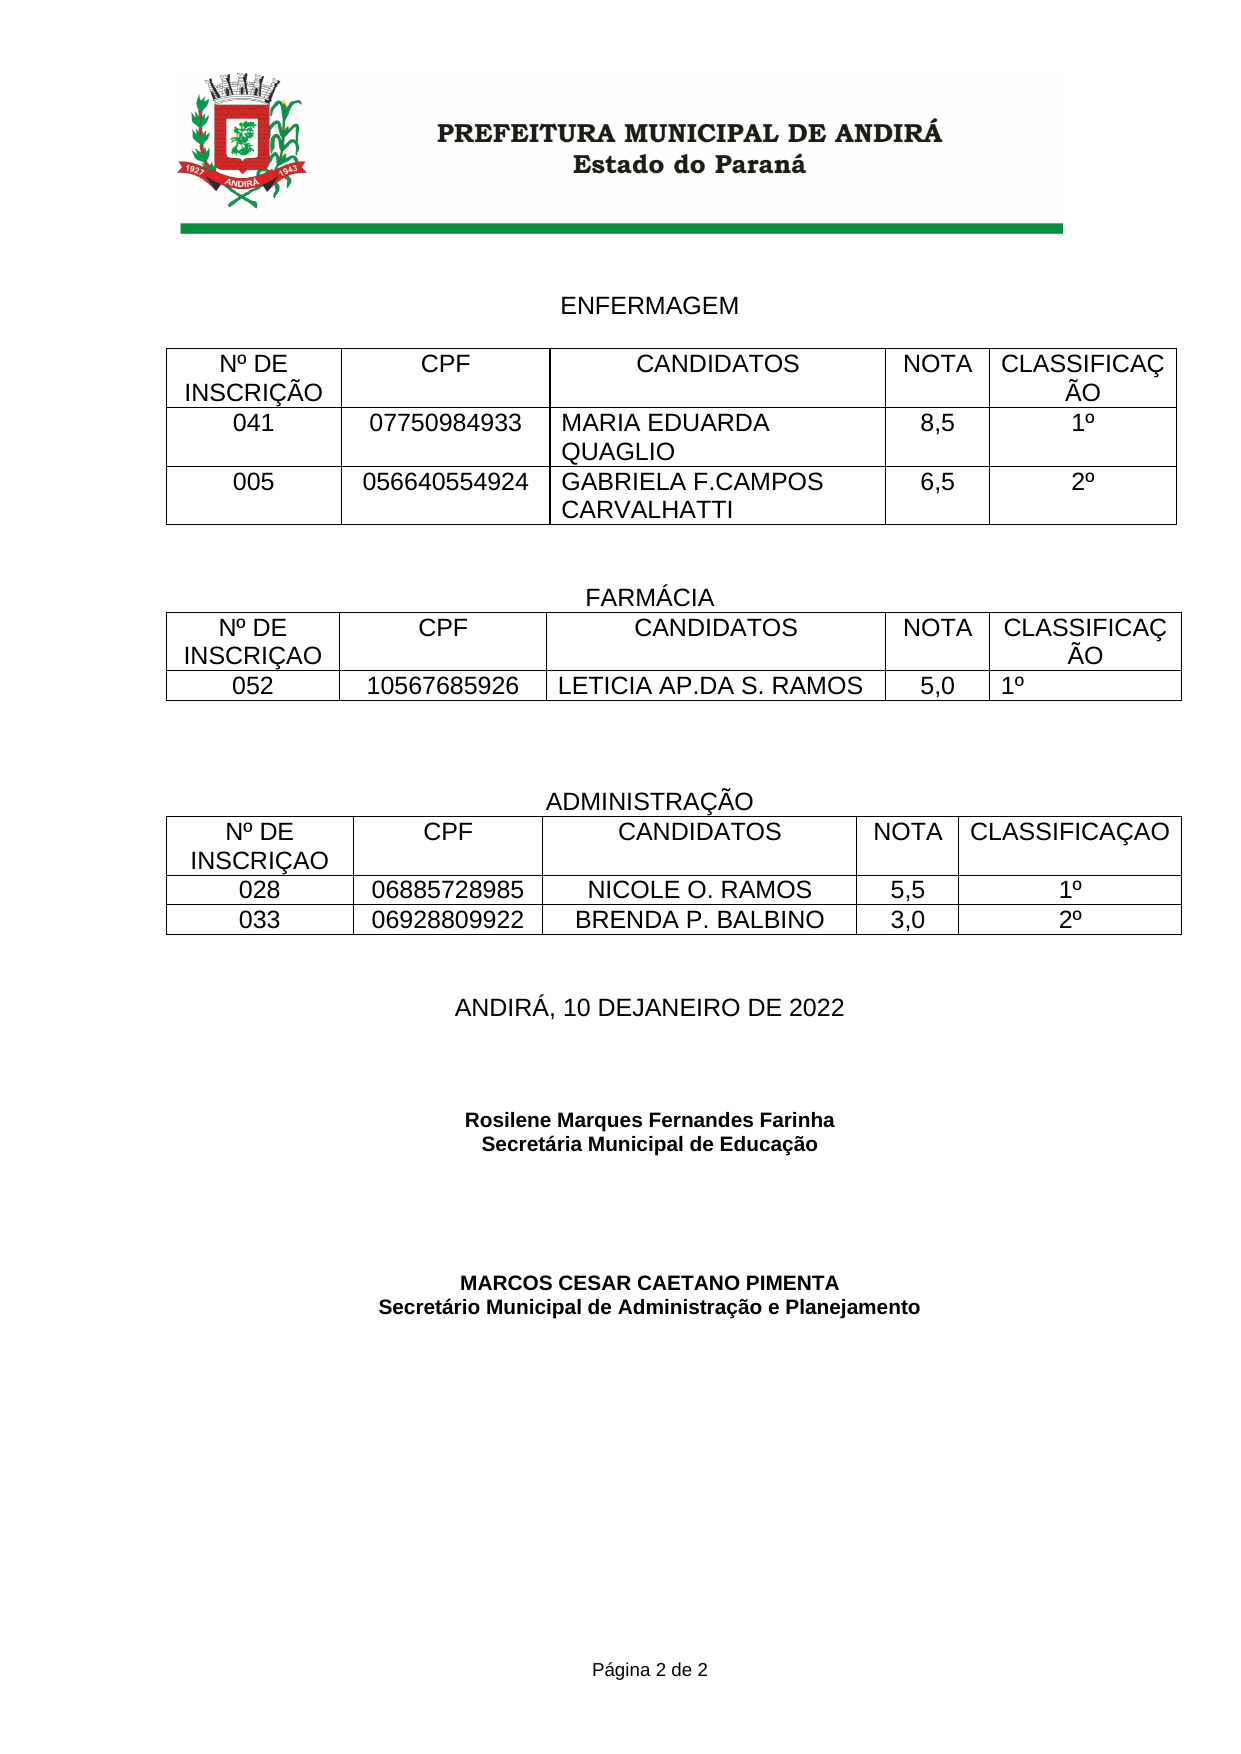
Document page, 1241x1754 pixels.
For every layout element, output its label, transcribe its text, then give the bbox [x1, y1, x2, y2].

table_header Nº DE INSCRIÇAO [167, 613, 339, 670]
text Secretária Municipal de Educação [177, 1132, 1122, 1156]
text MARCOS CESAR CAETANO PIMENTA [177, 1271, 1122, 1294]
table_header NOTA [857, 817, 958, 874]
table_header CLASSIFICAÇÃO [990, 613, 1181, 670]
table_header CANDIDATOS [551, 349, 885, 407]
table_cell 07750984933 [342, 408, 549, 466]
table_cell LETICIA AP.DA S. RAMOS [547, 671, 885, 700]
table_cell 028 [167, 876, 353, 904]
table_header CANDIDATOS [547, 613, 885, 670]
table_header CPF [342, 349, 549, 407]
table_cell 8,5 [886, 408, 989, 466]
table_header Nº DE INSCRIÇÃO [167, 349, 341, 407]
table_header CANDIDATOS [543, 817, 856, 874]
table_cell 1º [990, 408, 1176, 466]
table_cell 5,0 [886, 671, 989, 700]
table_cell 033 [167, 905, 353, 934]
text ADMINISTRAÇÃO [177, 787, 1122, 816]
text FARMÁCIA [177, 583, 1122, 612]
table_cell BRENDA P. BALBINO [543, 905, 856, 934]
table_cell 10567685926 [340, 671, 546, 700]
text ANDIRÁ, 10 DEJANEIRO DE 2022 [177, 993, 1122, 1021]
table_header CLASSIFICAÇÃO [990, 349, 1176, 407]
table_header Nº DE INSCRIÇAO [167, 817, 353, 874]
picture [177, 73, 1063, 234]
table_cell 1º [990, 671, 1181, 700]
text Secretário Municipal de Administração e Planejamento [177, 1294, 1122, 1318]
table_cell 1º [959, 876, 1181, 904]
text ENFERMAGEM [177, 291, 1122, 319]
table_cell NICOLE O. RAMOS [543, 876, 856, 904]
table_cell 3,0 [857, 905, 958, 934]
table_header CPF [340, 613, 546, 670]
table_cell 052 [167, 671, 339, 700]
table_cell 056640554924 [342, 467, 549, 524]
table_cell 06885728985 [354, 876, 542, 904]
table_cell 6,5 [886, 467, 989, 524]
table_cell 041 [167, 408, 341, 466]
table_cell 2º [959, 905, 1181, 934]
table_cell GABRIELA F.CAMPOS CARVALHATTI [551, 467, 885, 524]
table_header CLASSIFICAÇAO [959, 817, 1181, 874]
table_header NOTA [886, 613, 989, 670]
table_cell MARIA EDUARDA QUAGLIO [551, 408, 885, 466]
text Rosilene Marques Fernandes Farinha [177, 1108, 1122, 1132]
table_header CPF [354, 817, 542, 874]
table_cell 06928809922 [354, 905, 542, 934]
table_cell 2º [990, 467, 1176, 524]
table_cell 005 [167, 467, 341, 524]
table_cell 5,5 [857, 876, 958, 904]
table_header NOTA [886, 349, 989, 407]
